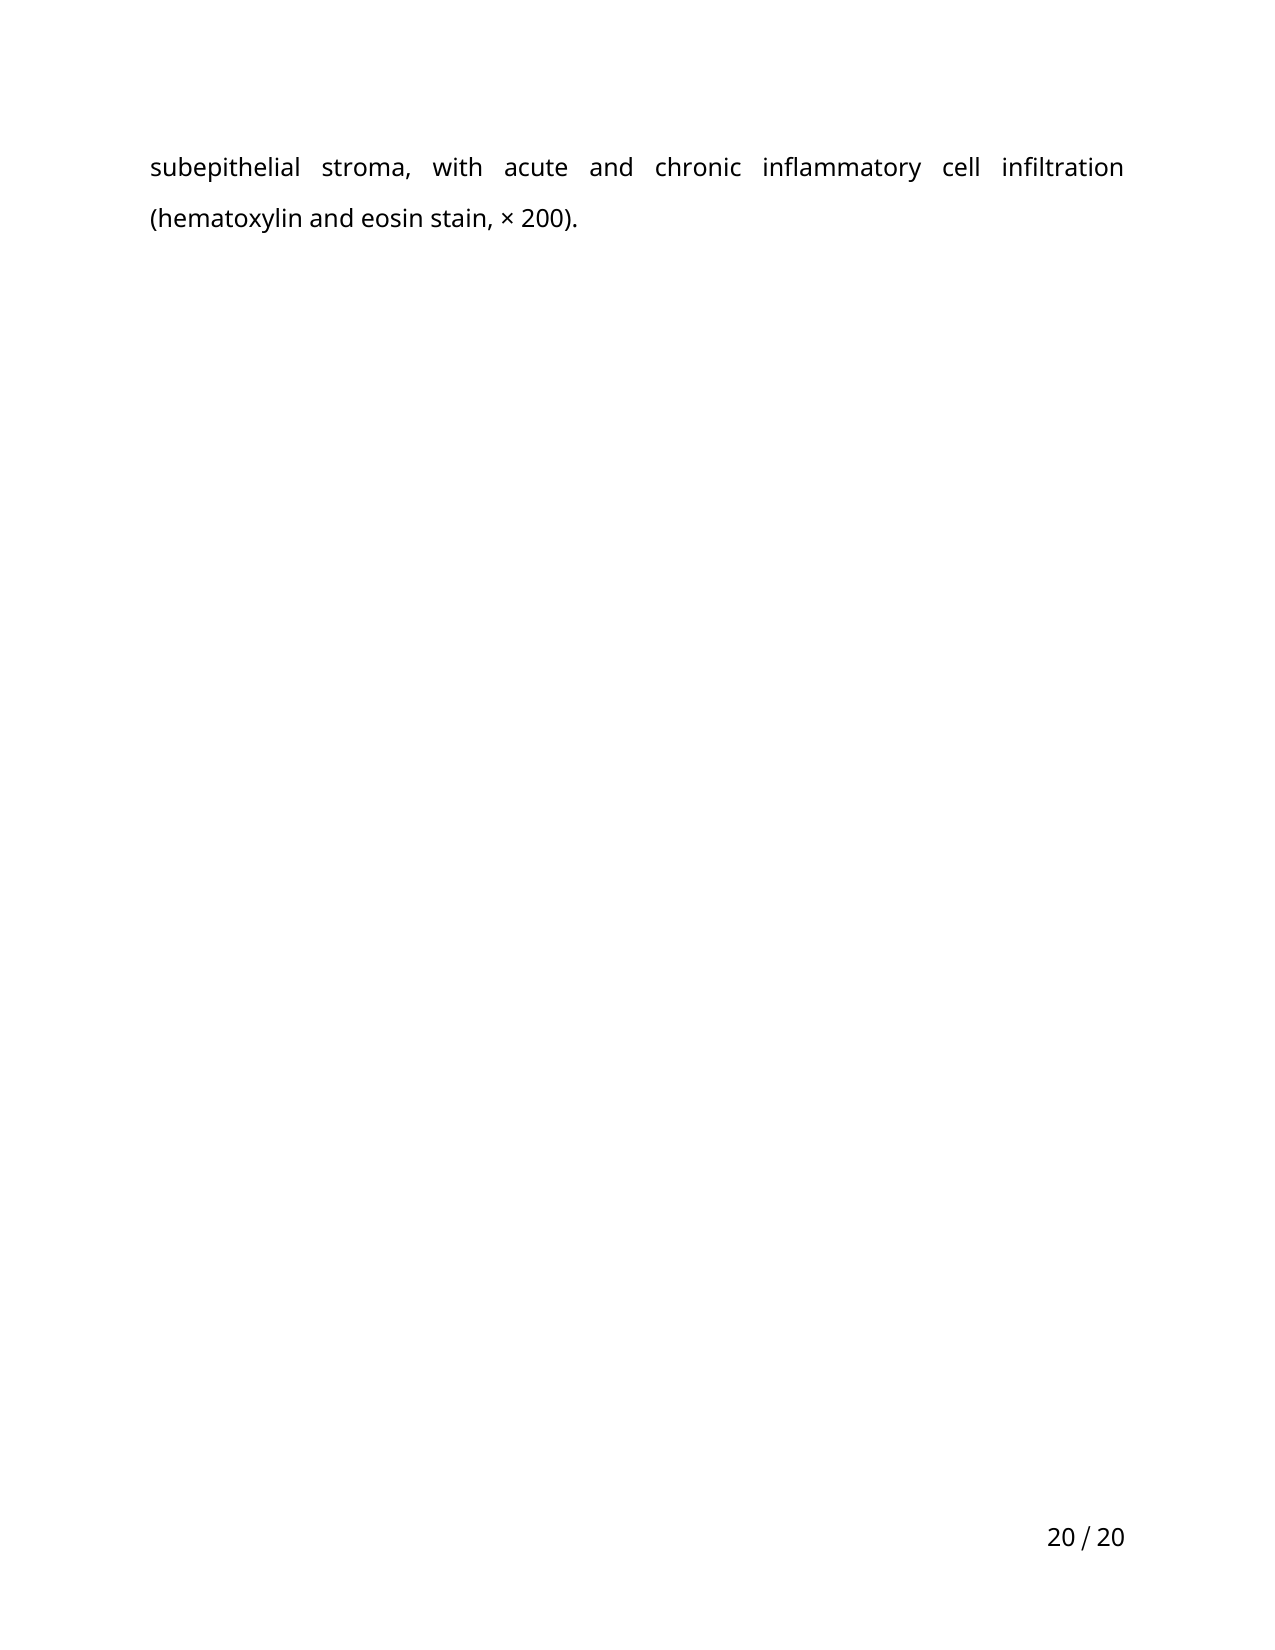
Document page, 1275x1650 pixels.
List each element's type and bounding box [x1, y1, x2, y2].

text [150, 150, 1125, 235]
